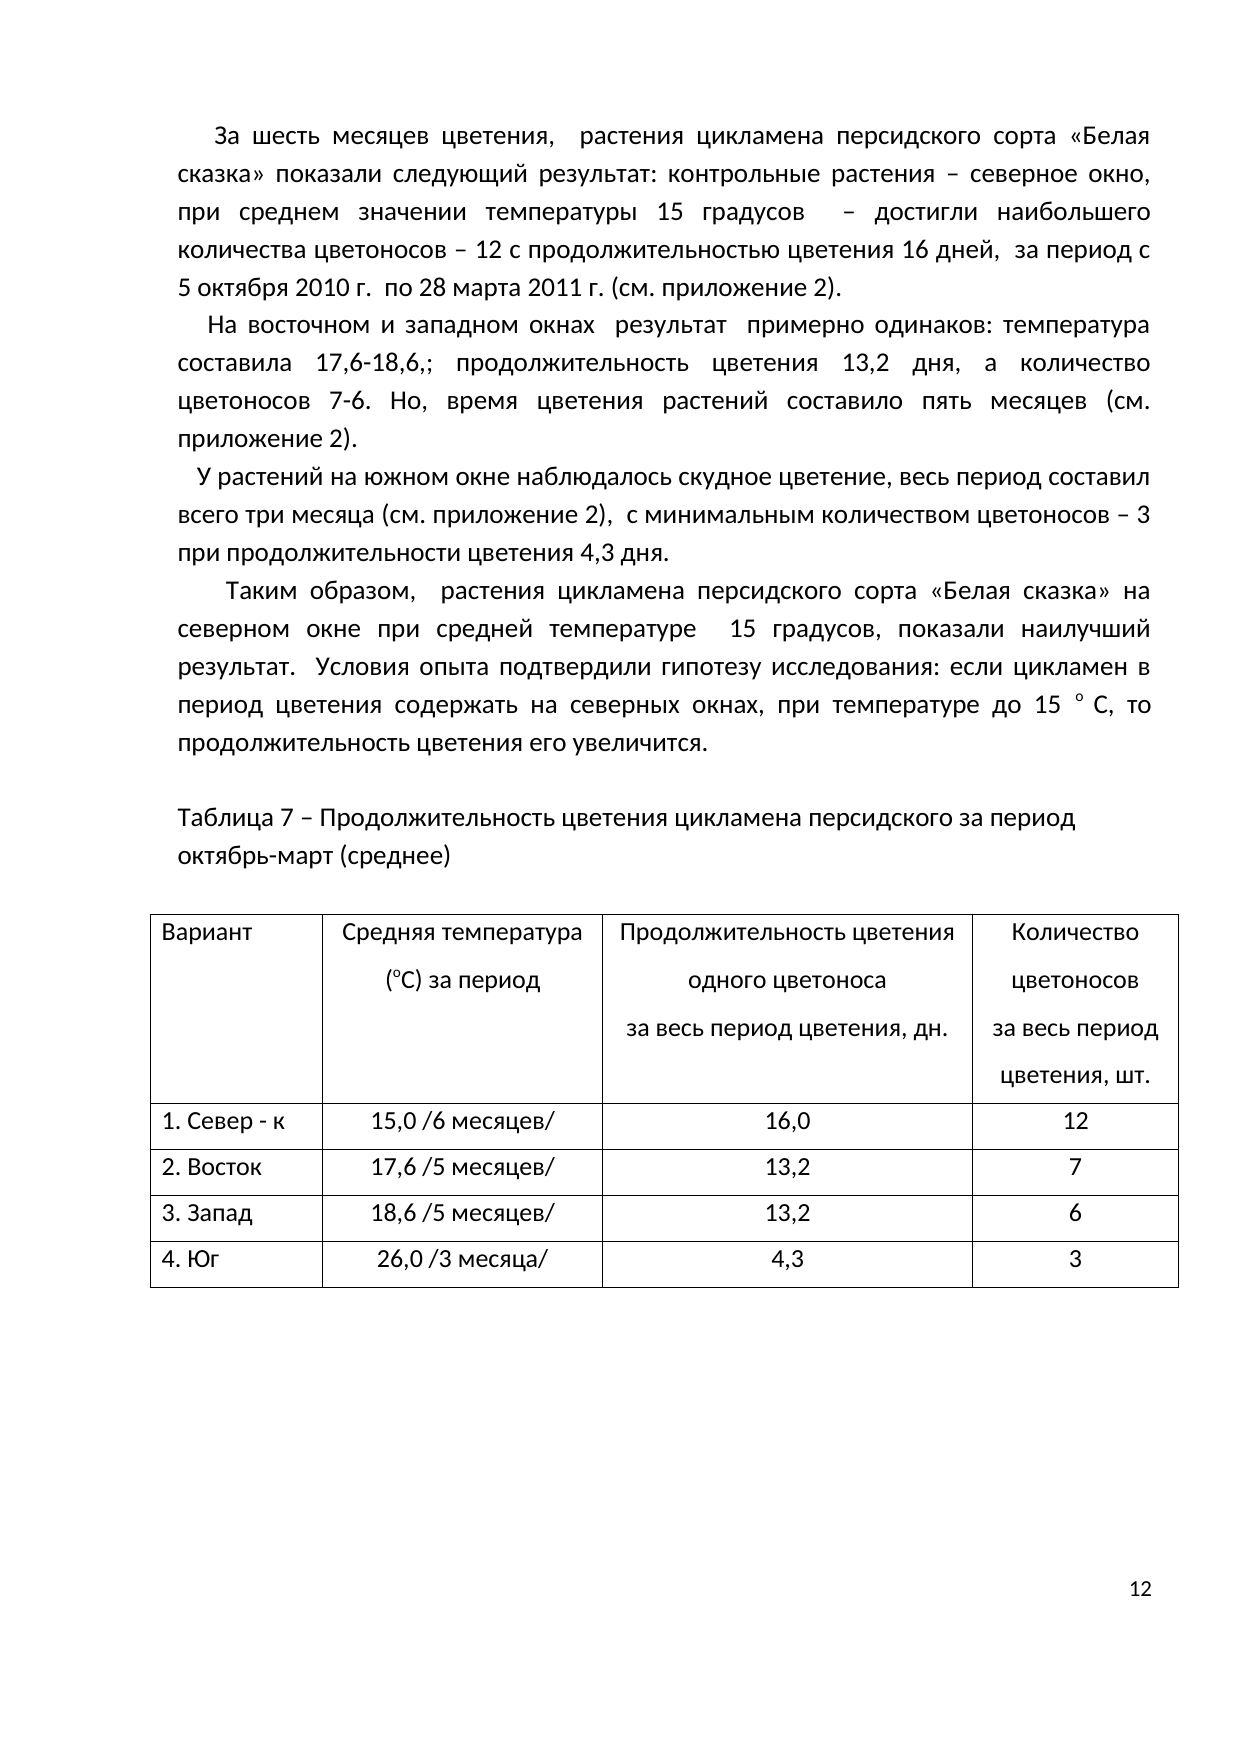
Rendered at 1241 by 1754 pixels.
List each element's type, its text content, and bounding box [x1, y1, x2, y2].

table_cell 17,6 /5 месяцев/ [323, 1150, 602, 1195]
table_cell 15,0 /6 месяцев/ [323, 1104, 602, 1149]
table_header Средняя температура (оС) за период [323, 915, 602, 1103]
table_header Вариант [151, 915, 322, 1103]
text октябрь-март (среднее) [177, 838, 1152, 872]
table_cell 1. Север - к [151, 1104, 322, 1149]
table_cell 6 [973, 1196, 1178, 1241]
text У растений на южном окне наблюдалось скудное цветение, весь период составил всего три месяца (см. приложение 2), с минимальным количеством цветоносов – 3 при продолжительности цветения 4,3 дня. [177, 459, 1152, 568]
table_cell 13,2 [603, 1196, 972, 1241]
table_header Продолжительность цветения одного цветоноса за весь период цветения, дн. [603, 915, 972, 1103]
table_cell 4. Юг [151, 1242, 322, 1287]
table_cell 4,3 [603, 1242, 972, 1287]
table_cell 26,0 /3 месяца/ [323, 1242, 602, 1287]
table_cell 13,2 [603, 1150, 972, 1195]
table_cell 16,0 [603, 1104, 972, 1149]
table_cell 12 [973, 1104, 1178, 1149]
text На восточном и западном окнах результат примерно одинаков: температура составила 17,6-18,6,; продолжительность цветения 13,2 дня, а количество цветоносов 7-6. Но, время цветения растений составило пять месяцев (см. приложение 2). [177, 308, 1152, 454]
text Таким образом, растения цикламена персидского сорта «Белая сказка» на северном окне при средней температуре 15 градусов, показали наилучший результат. Условия опыта подтвердили гипотезу исследования: если цикламен в период цветения содержать на северных окнах, при температуре до 15 о С, то продолжительность цветения его увеличится. [177, 573, 1152, 758]
text Таблица 7 – Продолжительность цветения цикламена персидского за период [177, 801, 1152, 834]
table_header Количество цветоносов за весь период цветения, шт. [973, 915, 1178, 1103]
table_cell 3 [973, 1242, 1178, 1287]
table_cell 3. Запад [151, 1196, 322, 1241]
table_cell 7 [973, 1150, 1178, 1195]
table_cell 18,6 /5 месяцев/ [323, 1196, 602, 1241]
text За шесть месяцев цветения, растения цикламена персидского сорта «Белая сказка» показали следующий результат: контрольные растения – северное окно, при среднем значении температуры 15 градусов – достигли наибольшего количества цветоносов – 12 с продолжительностью цветения 16 дней, за период с 5 октября 2010 г. по 28 марта 2011 г. (см. приложение 2). [177, 118, 1152, 303]
table_cell 2. Восток [151, 1150, 322, 1195]
